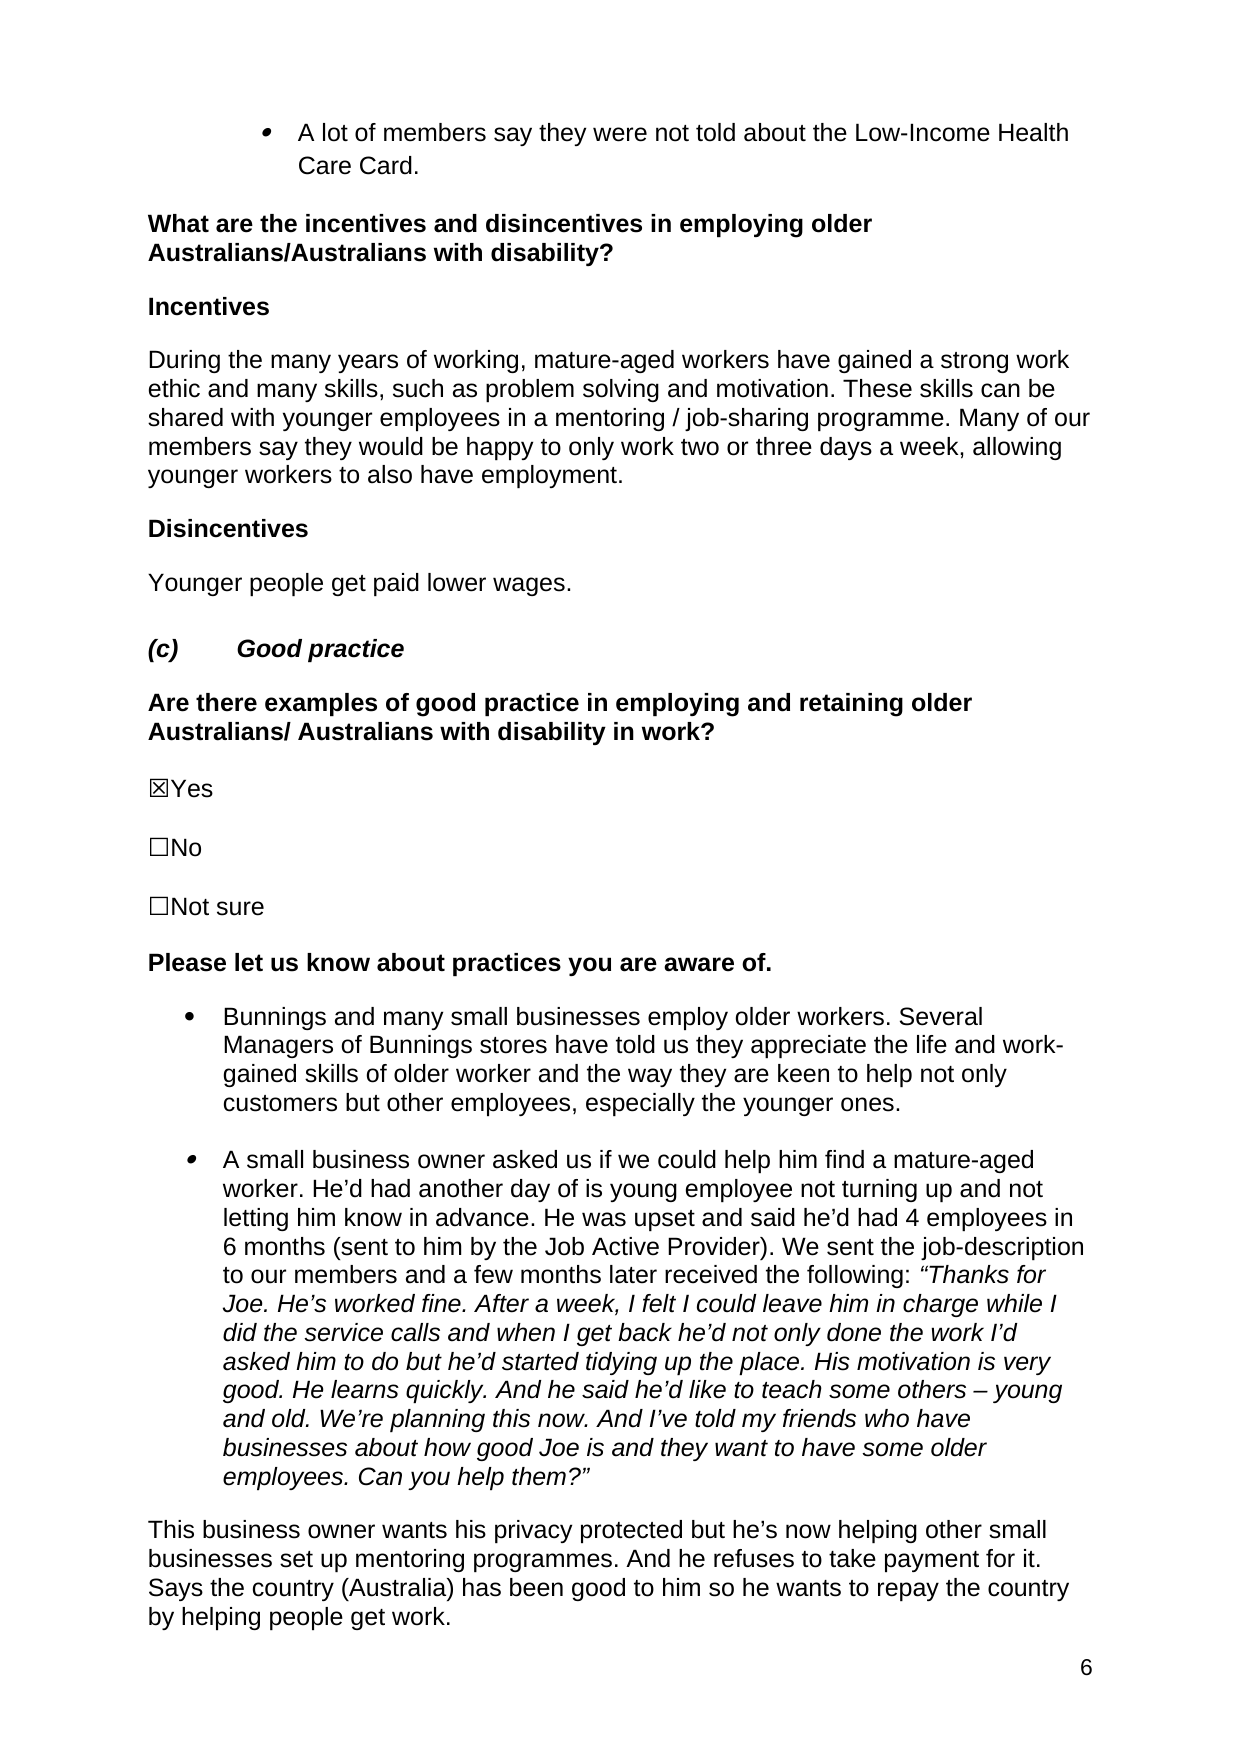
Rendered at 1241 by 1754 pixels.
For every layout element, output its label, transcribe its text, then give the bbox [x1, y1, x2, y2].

list A lot of members say they were not told about the Low-Income Health Care Card. [260, 118, 1092, 180]
list Bunnings and many small businesses employ older workers. Several Managers of Bunnings stores have told us they appreciate the life and work-gained skills of older worker and the way they are keen to help not only customers but other employees, especially the younger ones. [185, 1001, 1092, 1117]
text Disincentives [148, 514, 1092, 543]
text Please let us know about practices you are aware of. [148, 948, 1092, 976]
text Incentives [148, 292, 1092, 321]
subtitle Good practice [148, 634, 1092, 663]
text During the many years of working, mature-aged workers have gained a strong work ethic and many skills, such as problem solving and motivation. These skills can be shared with younger employees in a mentoring / job-sharing programme. Many of our members say they would be happy to only work two or three days a week, allowing younger workers to also have employment. [148, 346, 1092, 489]
text What are the incentives and disincentives in employing older Australians/Australians with disability? [148, 209, 1092, 267]
text This business owner wants his privacy protected but he’s now helping other small businesses set up mentoring programmes. And he refuses to take payment for it. Says the country (Australia) has been good to him so he wants to repay the country by helping people get work. [148, 1515, 1092, 1630]
text No [148, 829, 1092, 864]
list A small business owner asked us if we could help him find a mature-aged worker. He’d had another day of is young employee not turning up and not letting him know in advance. He was upset and said he’d had 4 employees in 6 months (sent to him by the Job Active Provider). We sent the job-description to our members and a few months later received the following: “Thanks for Joe. He’s worked fine. After a week, I felt I could leave him in charge while I did the service calls and when I get back he’d not only done the work I’d asked him to do but he’d started tidying up the place. His motivation is very good. He learns quickly. And he said he’d like to teach some others – young and old. We’re planning this now. And I’ve told my friends who have businesses about how good Joe is and they want to have some older employees. Can you help them?” [185, 1145, 1092, 1490]
text Yes [148, 771, 1092, 804]
text Not sure [148, 889, 1092, 923]
text Younger people get paid lower wages. [148, 568, 1092, 597]
text Are there examples of good practice in employing and retaining older Australians/ Australians with disability in work? [148, 688, 1092, 746]
